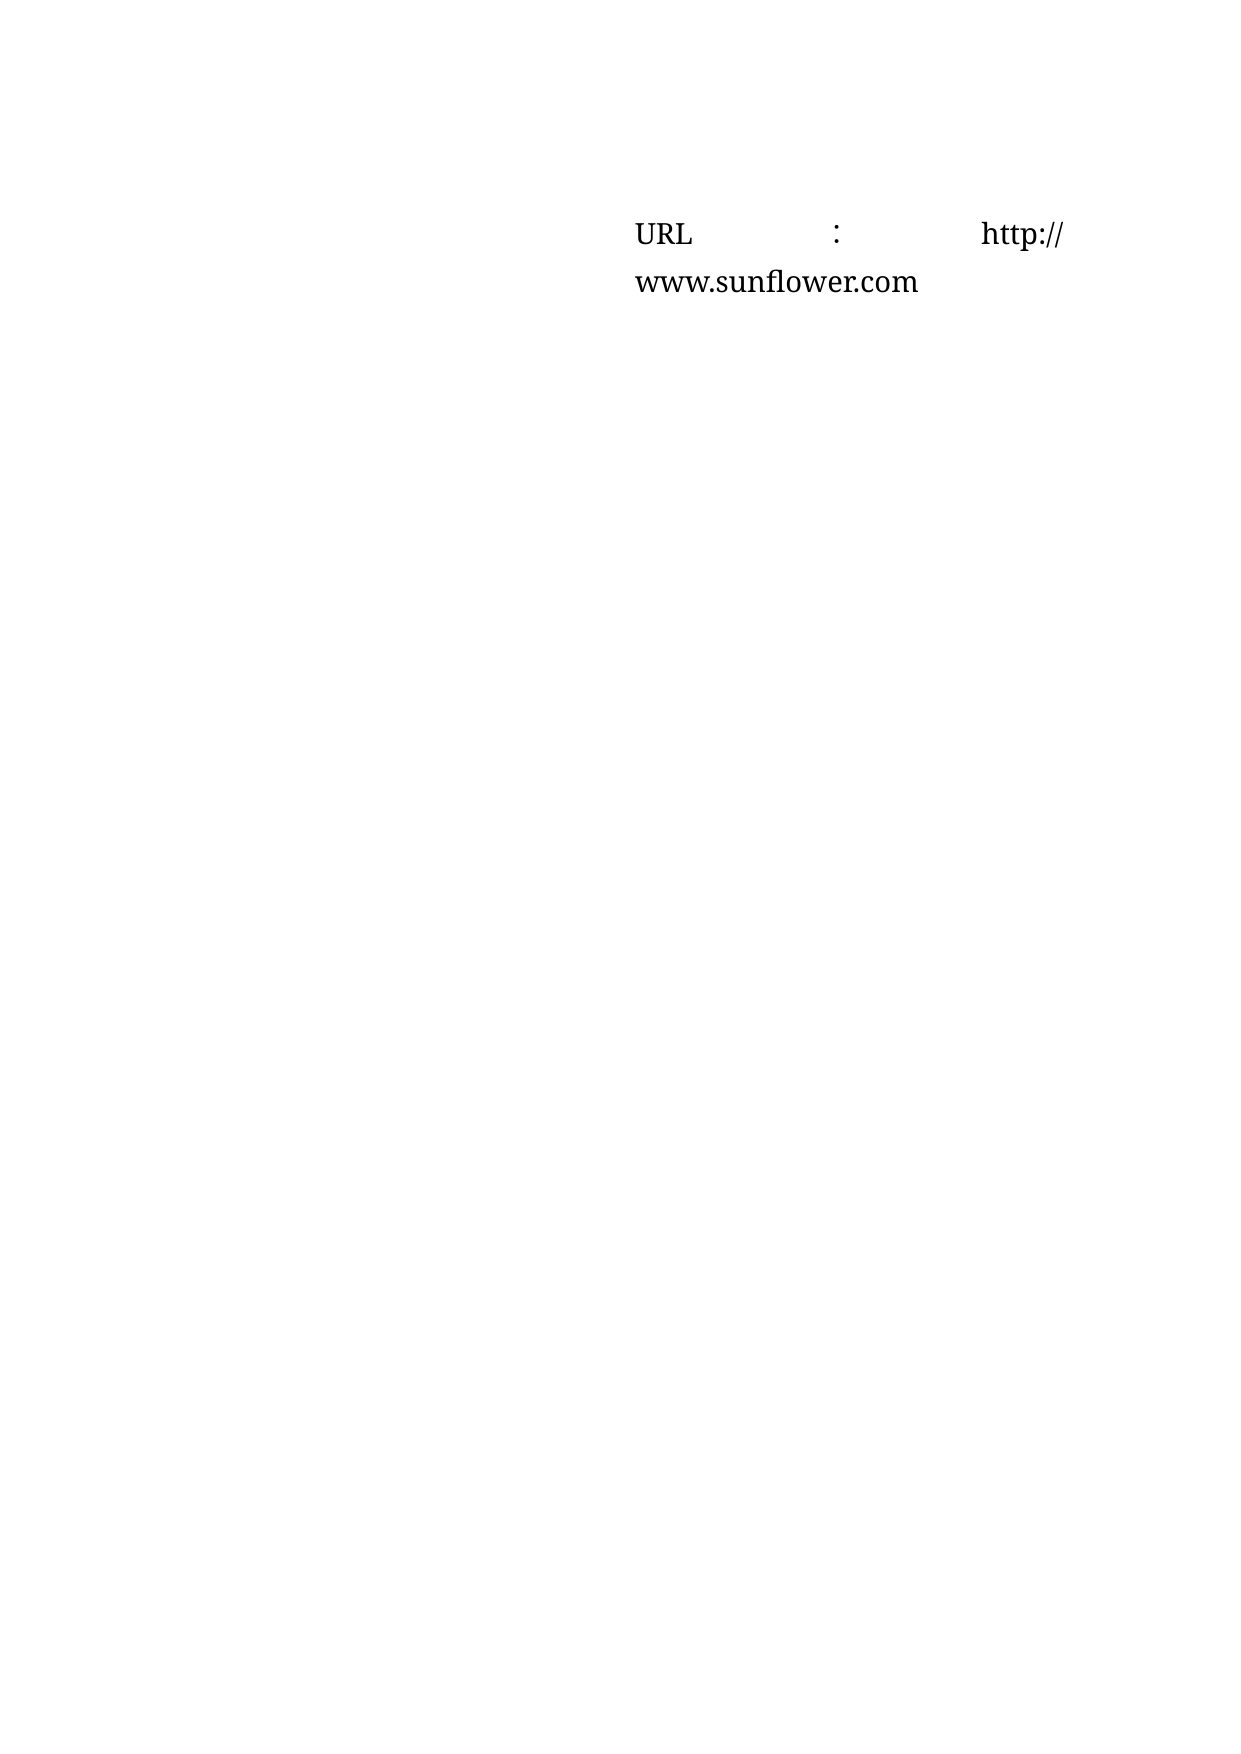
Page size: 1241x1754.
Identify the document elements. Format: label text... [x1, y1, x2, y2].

text URL：http://www.sunflower.com [635, 208, 1063, 306]
